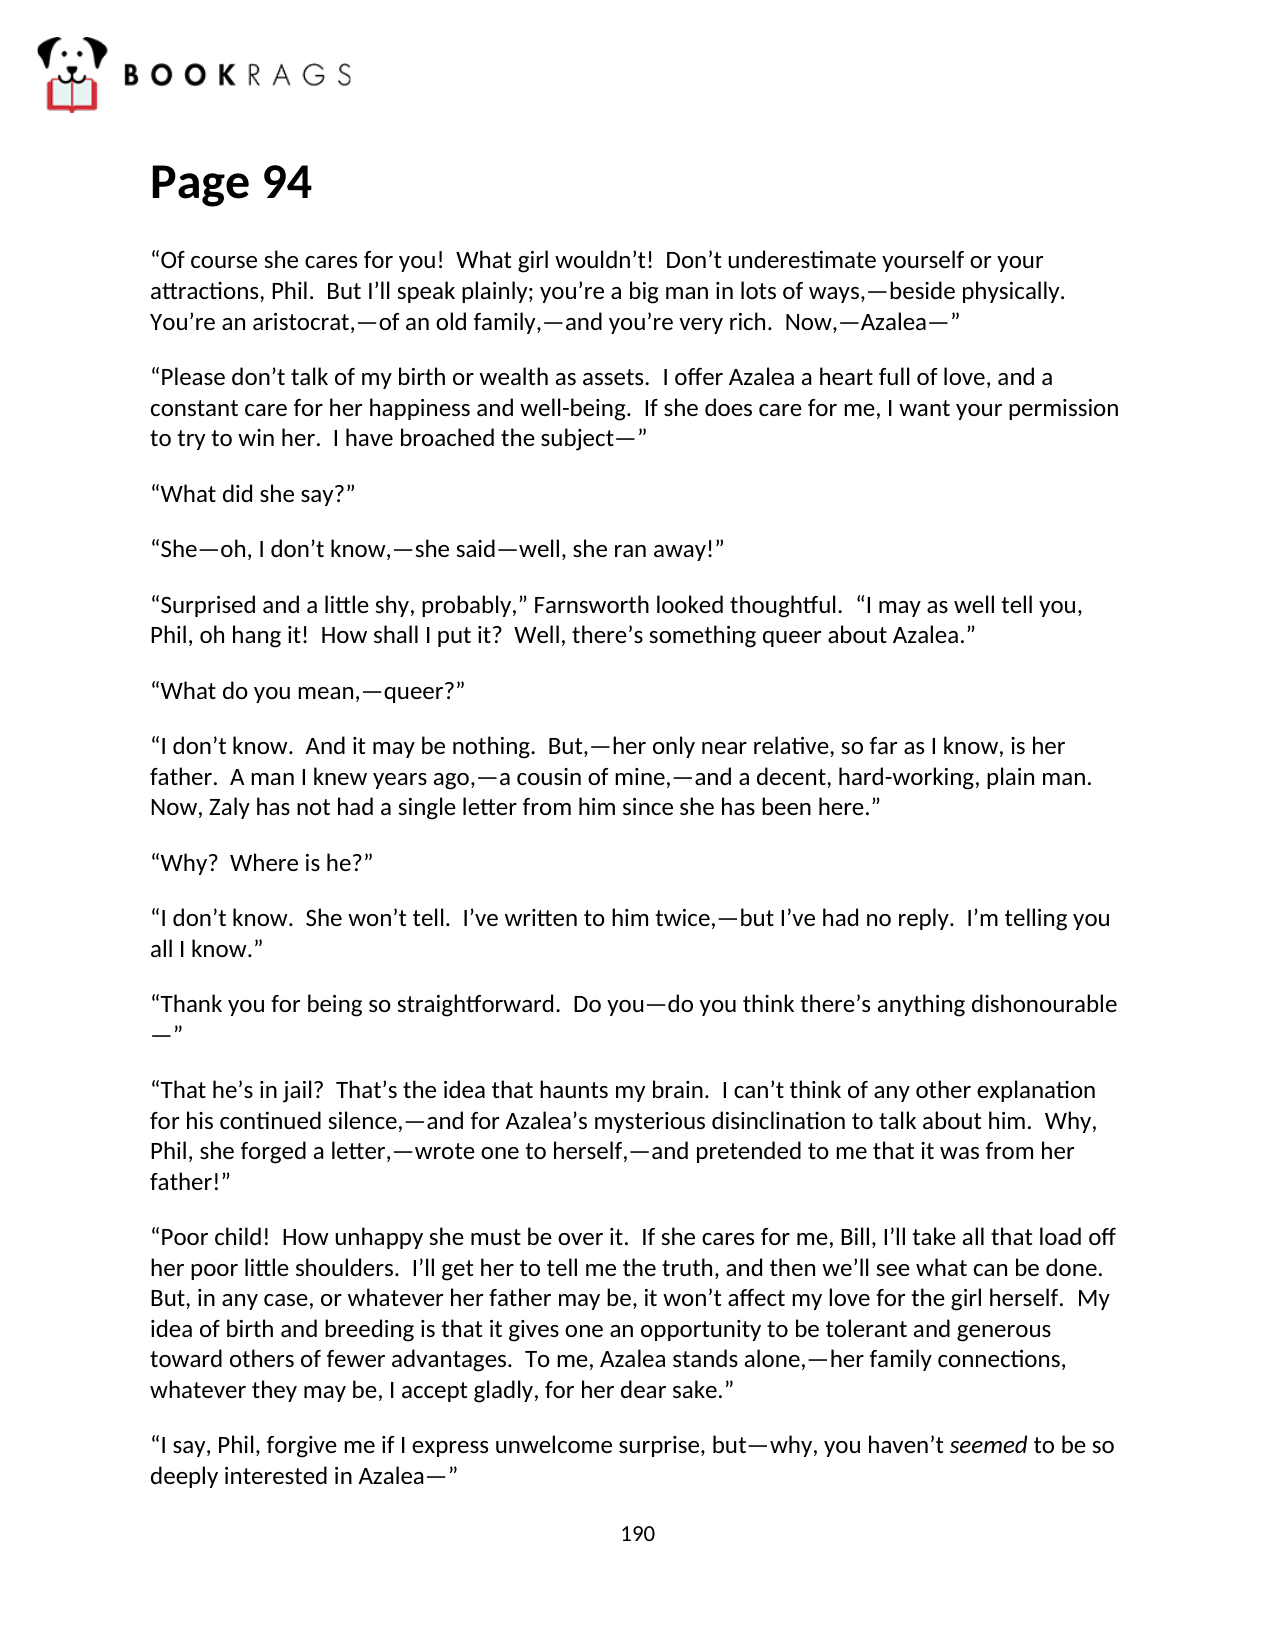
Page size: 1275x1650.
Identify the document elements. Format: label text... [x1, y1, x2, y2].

text “She—­oh, I don’t know,—­she said—­well, she ran away!” [150, 533, 1125, 564]
text “Of course she cares for you! What girl wouldn’t! Don’t underestimate yourself or your attractions, Phil. But I’ll speak plainly; you’re a big man in lots of ways,—­beside physically. You’re an aristocrat,—­of an old family,—­and you’re very rich. Now,—­Azalea—­” [150, 244, 1125, 336]
picture [37, 37, 351, 113]
text “What did she say?” [150, 478, 1125, 508]
text “Why? Where is he?” [150, 847, 1125, 877]
text “I don’t know. And it may be nothing. But,—­her only near relative, so far as I know, is her father. A man I knew years ago,—­a cousin of mine,—­and a decent, hard-working, plain man. Now, Zaly has not had a single letter from him since she has been here.” [150, 730, 1125, 822]
text “Please don’t talk of my birth or wealth as assets. I offer Azalea a heart full of love, and a constant care for her happiness and well-being. If she does care for me, I want your permission to try to win her. I have broached the subject—­” [150, 361, 1125, 453]
text “That he’s in jail? That’s the idea that haunts my brain. I can’t think of any other explanation for his continued silence,—­and for Azalea’s mysterious disinclination to talk about him. Why, Phil, she forged a letter,—­wrote one to herself,—­and pretended to me that it was from her father!” [150, 1074, 1125, 1197]
text “Thank you for being so straightforward. Do you—­do you think there’s anything dishonourable—­” [150, 988, 1125, 1049]
text “I don’t know. She won’t tell. I’ve written to him twice,—­but I’ve had no reply. I’m telling you all I know.” [150, 902, 1125, 963]
text “Surprised and a little shy, probably,” Farnsworth looked thoughtful. “I may as well tell you, Phil, oh hang it! How shall I put it? Well, there’s something queer about Azalea.” [150, 589, 1125, 650]
text Page 94 [150, 150, 1125, 211]
text “I say, Phil, forgive me if I express unwelcome surprise, but—­why, you haven’t seemed to be so deeply interested in Azalea—­” [150, 1430, 1125, 1491]
text “Poor child! How unhappy she must be over it. If she cares for me, Bill, I’ll take all that load off her poor little shoulders. I’ll get her to tell me the truth, and then we’ll see what can be done. But, in any case, or whatever her father may be, it won’t affect my love for the girl herself. My idea of birth and breeding is that it gives one an opportunity to be tolerant and generous toward others of fewer advantages. To me, Azalea stands alone,—­her family connections, whatever they may be, I accept gladly, for her dear sake.” [150, 1222, 1125, 1405]
text “What do you mean,—­queer?” [150, 675, 1125, 705]
